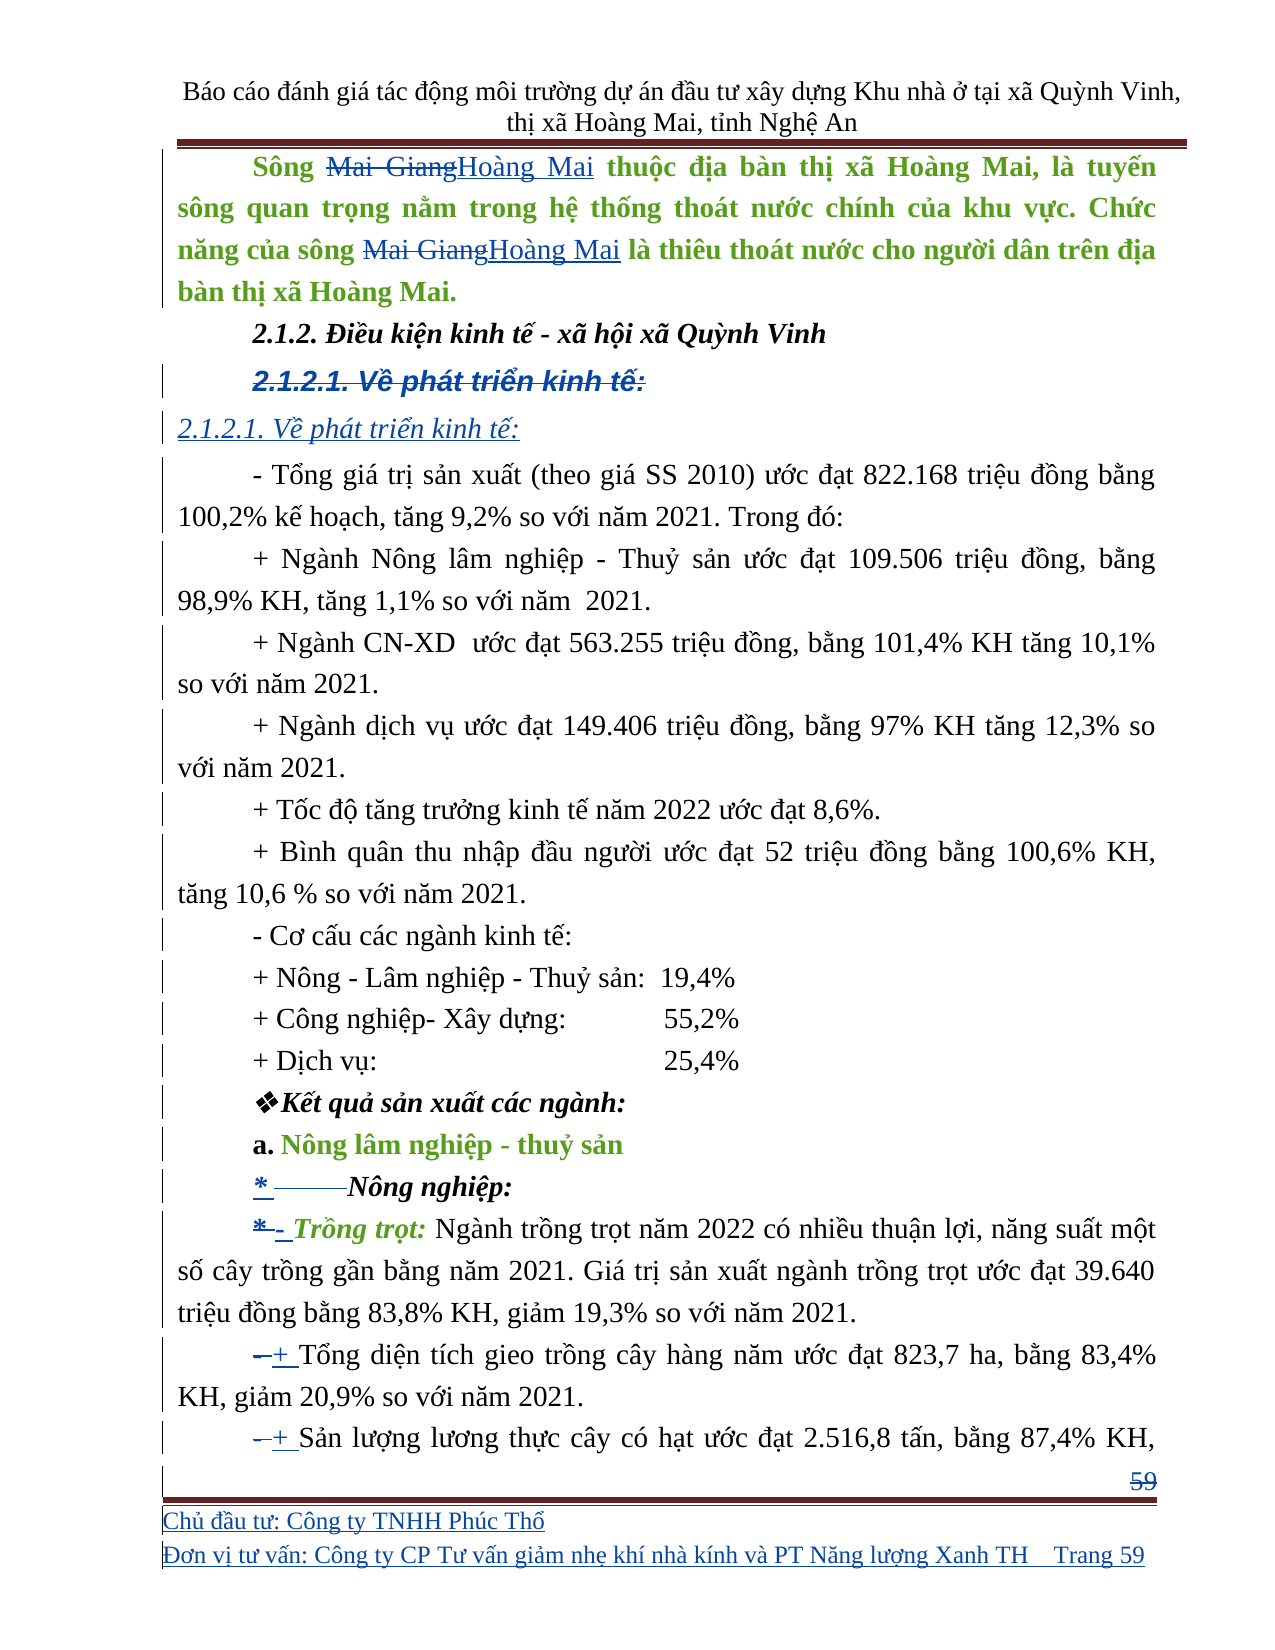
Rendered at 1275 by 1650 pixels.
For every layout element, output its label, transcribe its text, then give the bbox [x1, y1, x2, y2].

text + Ngành Nông lâm nghiệp - Thuỷ sản ước đạt 109.506 triệu đồng, bằng 98,9% KH, tăng 1,1% so với năm 2021. [177, 541, 1157, 616]
list Nông lâm nghiệp - thuỷ sản [177, 1127, 1157, 1161]
text Sông thuộc địa bàn thị xã Hoàng Mai, là tuyến sông quan trọng nằm trong hệ thống thoát nước chính của khu vực. Chức năng của sông là thiêu thoát nước cho người dân trên địa bàn thị xã Hoàng Mai. [177, 149, 1157, 308]
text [177, 1421, 1157, 1454]
text + Ngành dịch vụ ước đạt 149.406 triệu đồng, bằng 97% KH tăng 12,3% so với năm 2021. [177, 708, 1157, 784]
text + Tốc độ tăng trưởng kinh tế năm 2022 ước đạt 8,6%. [177, 792, 1157, 826]
text 2.1.2. Điều kiện kinh tế - xã hội xã Quỳnh Vinh [177, 316, 1157, 350]
text - Cơ cấu các ngành kinh tế: [177, 918, 1157, 951]
text + Bình quân thu nhập đầu người ước đạt 52 triệu đồng bằng 100,6% KH, tăng 10,6 % so với năm 2021. [177, 834, 1157, 909]
list Kết quả sản xuất các ngành: [177, 1085, 1157, 1119]
text + Ngành CN-XD ước đạt 563.255 triệu đồng, bằng 101,4% KH tăng 10,1% so với năm 2021. [177, 625, 1157, 700]
text + Công nghiệp- Xây dựng: 55,2% [177, 1002, 1157, 1035]
text Tổng diện tích gieo trồng cây hàng năm ước đạt 823,7 ha, bằng 83,4% KH, giảm 20,9% so với năm 2021. [177, 1337, 1157, 1412]
text Trồng trọt: Ngành trồng trọt năm 2022 có nhiều thuận lợi, năng suất một số cây trồng gần bằng năm 2021. Giá trị sản xuất ngành trồng trọt ước đạt 39.640 triệu đồng bằng 83,8% KH, giảm 19,3% so với năm 2021. [177, 1211, 1157, 1328]
text + Dịch vụ: 25,4% [177, 1043, 1157, 1077]
text - Tổng giá trị sản xuất (theo giá SS 2010) ước đạt 822.168 triệu đồng bằng 100,2% kế hoạch, tăng 9,2% so với năm 2021. Trong đó: [177, 457, 1157, 533]
text Nông nghiệp: [177, 1169, 1157, 1203]
text + Nông - Lâm nghiệp - Thuỷ sản: 19,4% [177, 960, 1157, 993]
